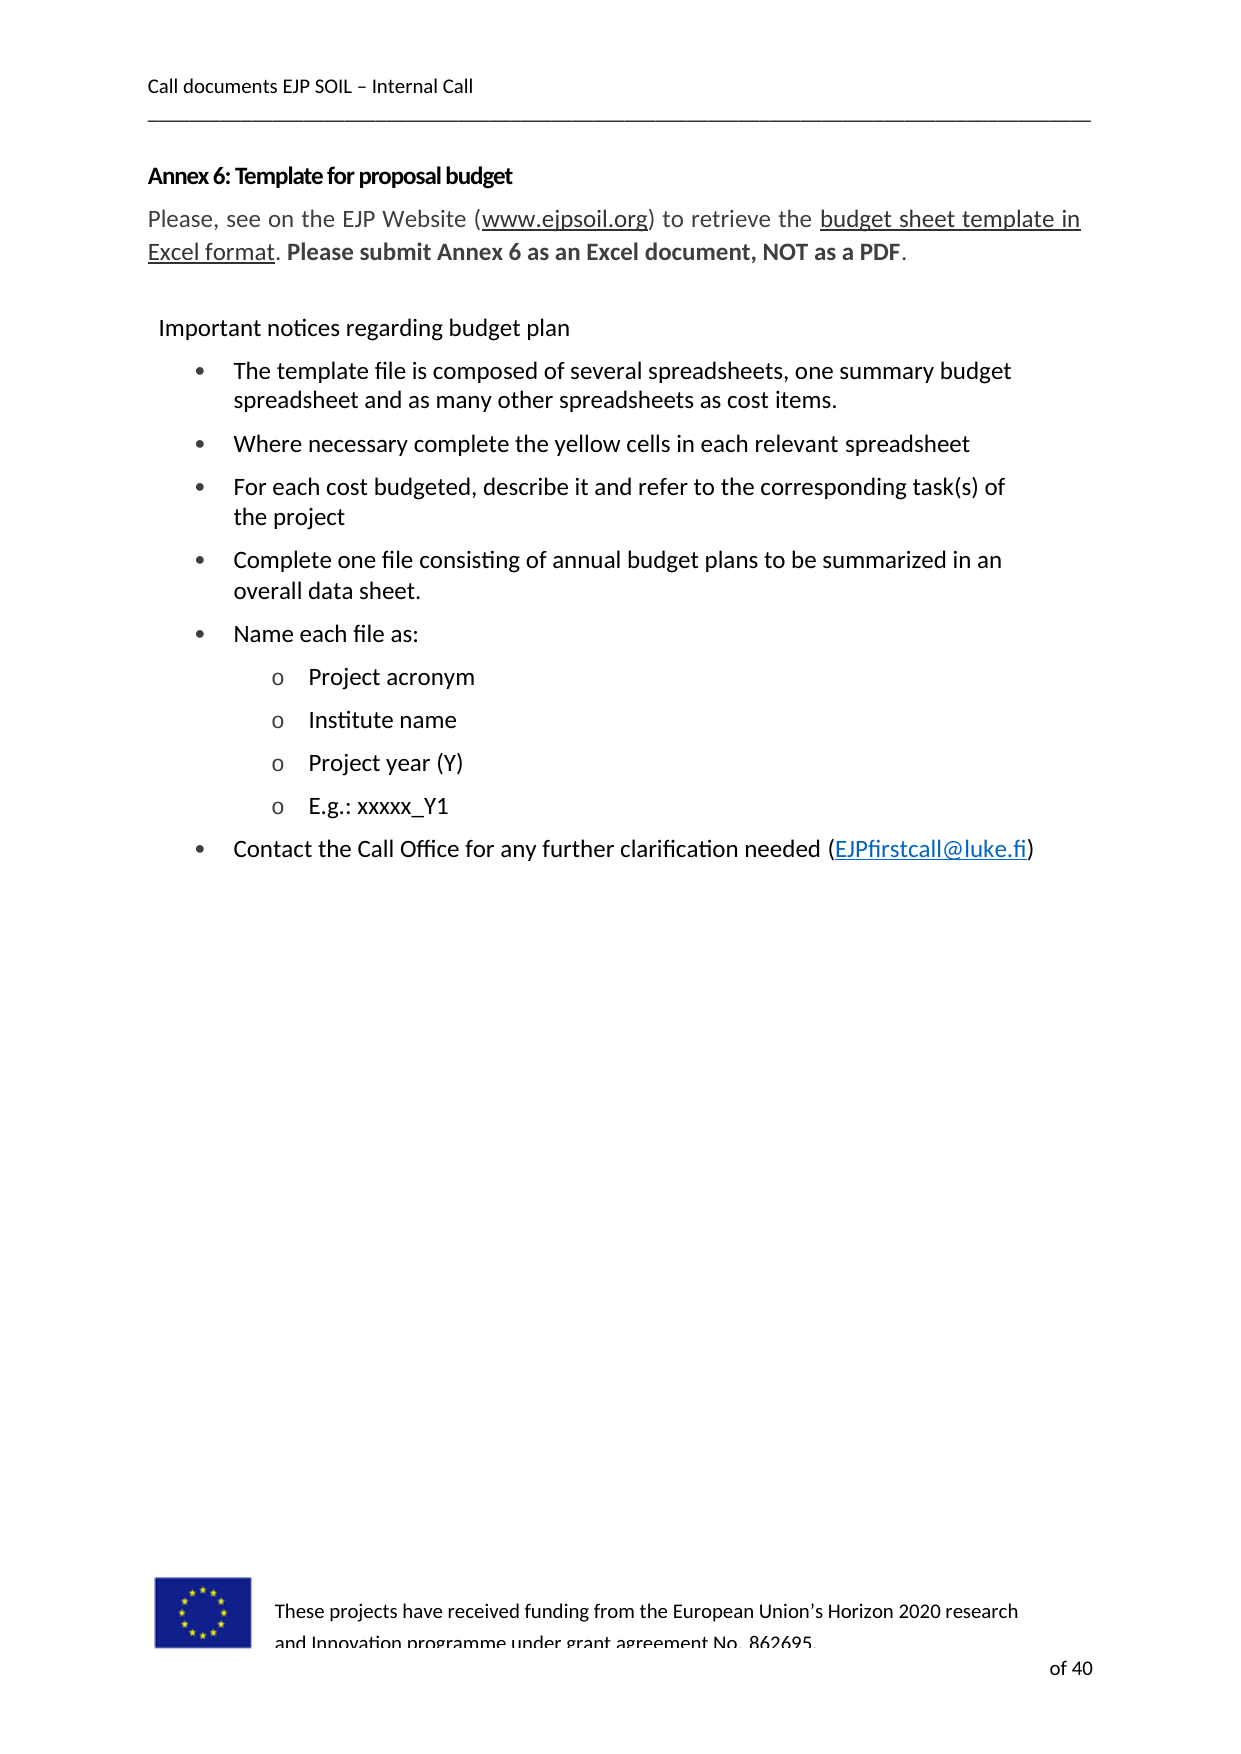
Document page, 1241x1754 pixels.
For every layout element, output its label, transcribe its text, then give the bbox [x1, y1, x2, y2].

list Contact the Call Office for any further clarification needed (EJPfirstcall@luke.fi) [196, 833, 1093, 863]
picture [153, 1576, 253, 1650]
list Project year (Y) [271, 747, 1093, 778]
list E.g.: xxxxx_Y1 [271, 790, 1093, 821]
list The template file is composed of several spreadsheets, one summary budget spreadsheet and as many other spreadsheets as cost items. [196, 355, 1047, 415]
text Please, see on the EJP Website (www.ejpsoil.org) to retrieve the budget sheet template in Excel format. Please submit Annex 6 as an Excel document, NOT as a PDF. [148, 203, 1081, 267]
list For each cost budgeted, describe it and refer to the corresponding task(s) of the project [196, 471, 1043, 532]
title Annex 6: Template for proposal budget [148, 160, 1093, 191]
list Where necessary complete the yellow cells in each relevant spreadsheet [196, 428, 1093, 458]
list Project acronym [271, 661, 1093, 692]
list Complete one file consisting of annual budget plans to be summarized in an overall data sheet. [196, 544, 1043, 606]
text Important notices regarding budget plan [158, 312, 1093, 343]
list Institute name [271, 704, 1093, 735]
list Name each file as: [196, 618, 1093, 648]
